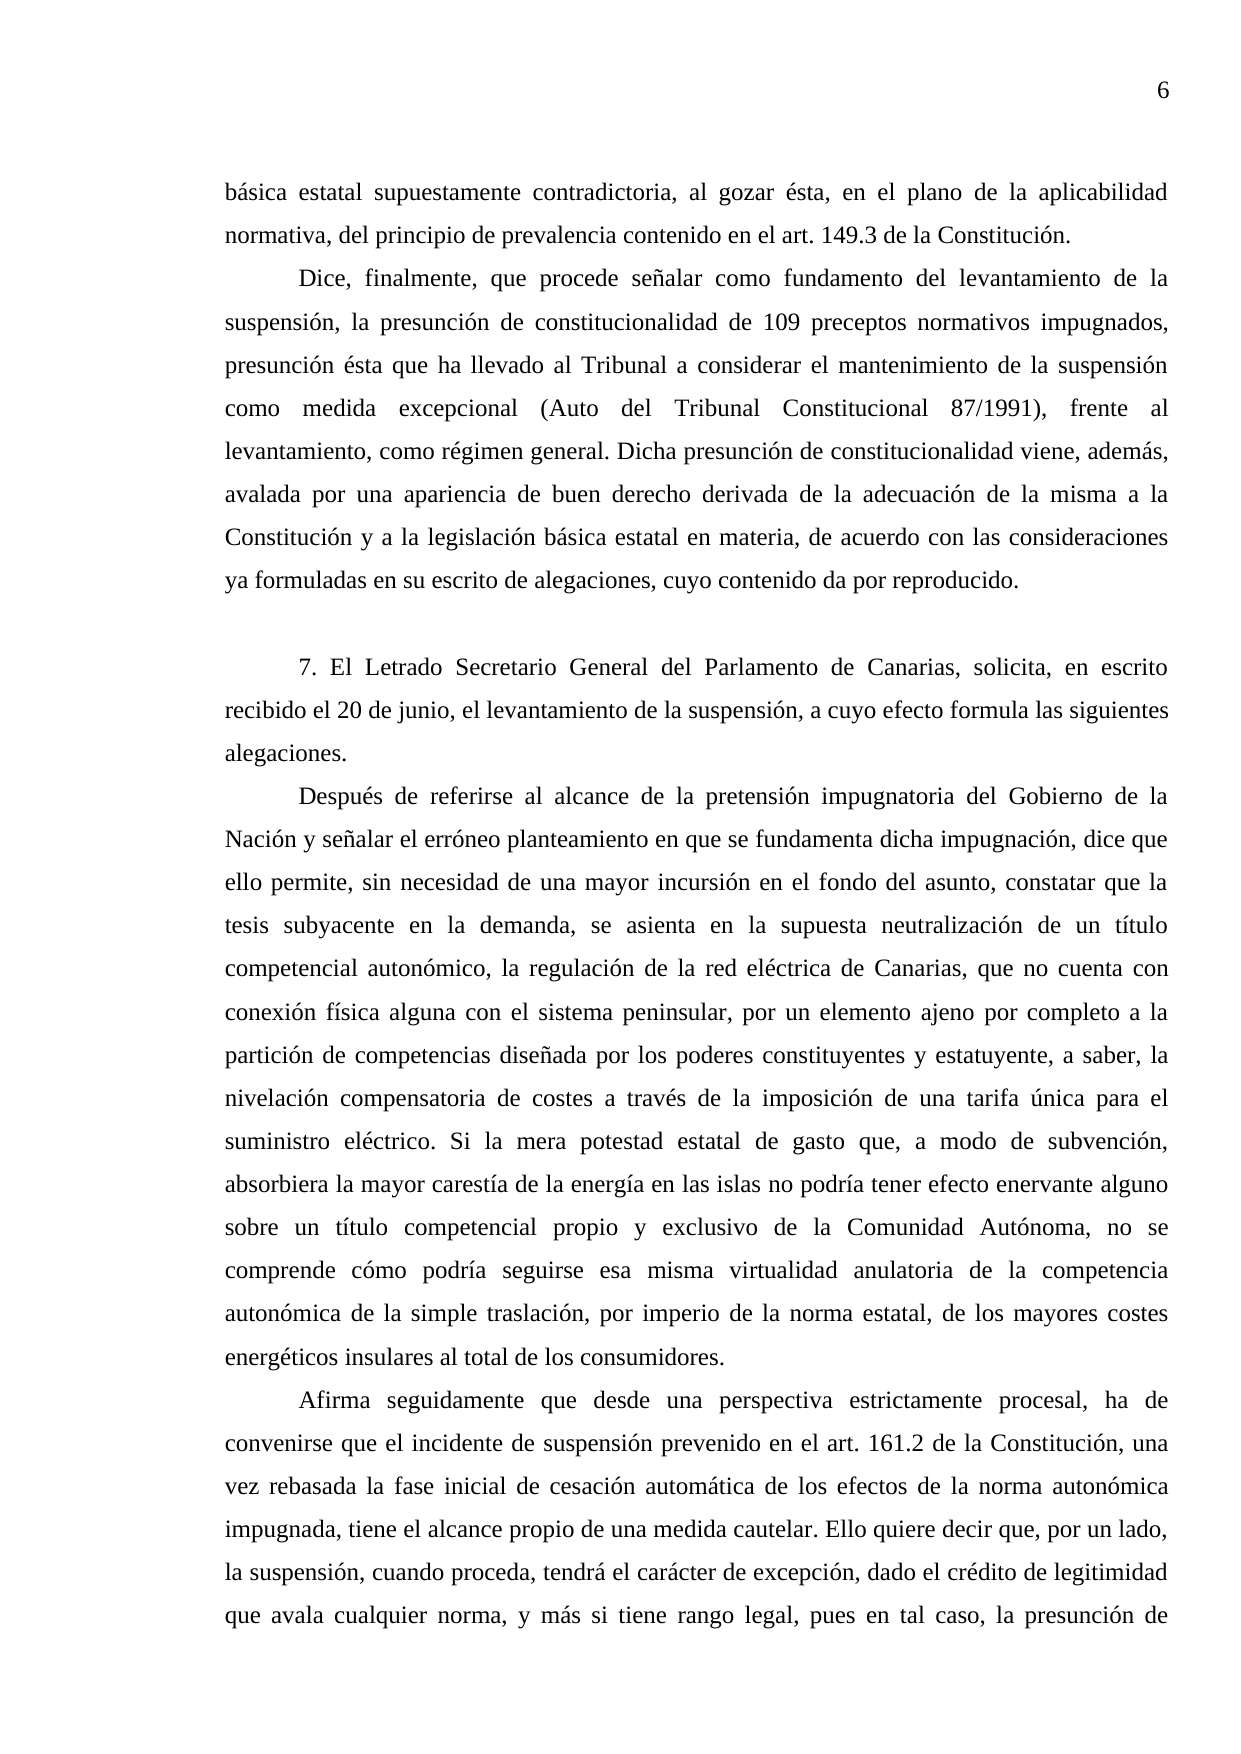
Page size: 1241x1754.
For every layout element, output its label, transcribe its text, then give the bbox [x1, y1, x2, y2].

text 7. El Letrado Secretario General del Parlamento de Canarias, solicita, en escrito recibido el 20 de junio, el levantamiento de la suspensión, a cuyo efecto formula las siguientes alegaciones. [224, 652, 1169, 767]
text Después de referirse al alcance de la pretensión impugnatoria del Gobierno de la Nación y señalar el erróneo planteamiento en que se fundamenta dicha impugnación, dice que ello permite, sin necesidad de una mayor incursión en el fondo del asunto, constatar que la tesis subyacente en la demanda, se asienta en la supuesta neutralización de un título competencial autonómico, la regulación de la red eléctrica de Canarias, que no cuenta con conexión física alguna con el sistema peninsular, por un elemento ajeno por completo a la partición de competencias diseñada por los poderes constituyentes y estatuyente, a saber, la nivelación compensatoria de costes a través de la imposición de una tarifa única para el suministro eléctrico. Si la mera potestad estatal de gasto que, a modo de subvención, absorbiera la mayor carestía de la energía en las islas no podría tener efecto enervante alguno sobre un título competencial propio y exclusivo de la Comunidad Autónoma, no se comprende cómo podría seguirse esa misma virtualidad anulatoria de la competencia autonómica de la simple traslación, por imperio de la norma estatal, de los mayores costes energéticos insulares al total de los consumidores. [224, 781, 1169, 1370]
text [224, 177, 1169, 249]
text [224, 1385, 1169, 1629]
text Dice, finalmente, que procede señalar como fundamento del levantamiento de la suspensión, la presunción de constitucionalidad de 109 preceptos normativos impugnados, presunción ésta que ha llevado al Tribunal a considerar el mantenimiento de la suspensión como medida excepcional (Auto del Tribunal Constitucional 87/1991), frente al levantamiento, como régimen general. Dicha presunción de constitucionalidad viene, además, avalada por una apariencia de buen derecho derivada de la adecuación de la misma a la Constitución y a la legislación básica estatal en materia, de acuerdo con las consideraciones ya formuladas en su escrito de alegaciones, cuyo contenido da por reproducido. [224, 263, 1169, 594]
